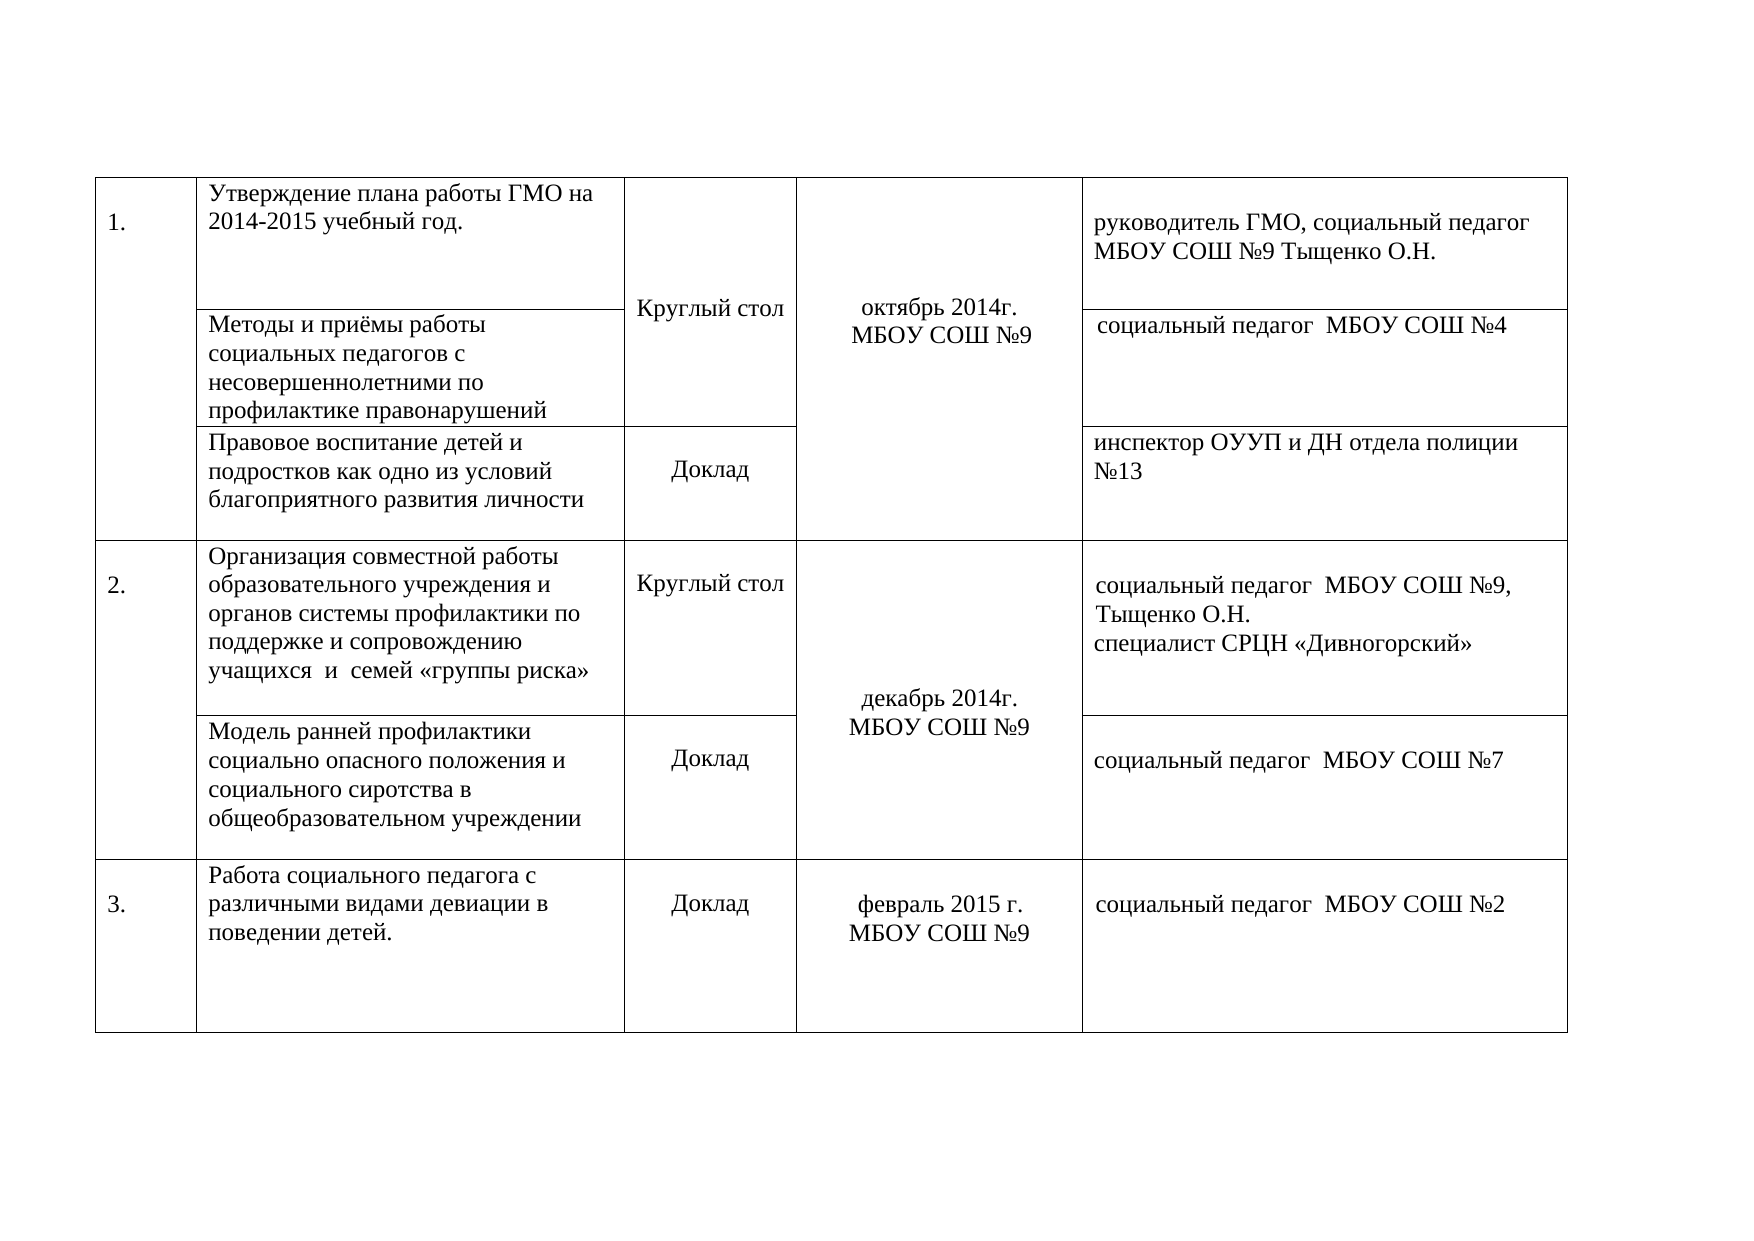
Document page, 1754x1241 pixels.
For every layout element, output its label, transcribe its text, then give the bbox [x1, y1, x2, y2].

table_cell Правовое воспитание детей и подростков как одно из условий благоприятного развития личности [197, 427, 624, 540]
table_cell руководитель ГМО, социальный педагог МБОУ СОШ №9 Тыщенко О.Н. [1083, 178, 1567, 309]
table_cell декабрь 2014г. МБОУ СОШ №9 [797, 541, 1082, 859]
table_cell 3. [96, 860, 196, 1032]
table_cell Доклад [625, 716, 796, 859]
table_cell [797, 860, 1082, 1032]
table_cell Круглый стол [625, 541, 796, 715]
table_cell Организация совместной работы образовательного учреждения и органов системы профилактики по поддержке и сопровождению учащихся и семей «группы риска» [197, 541, 624, 715]
table_cell Методы и приёмы работы социальных педагогов с несовершеннолетними по профилактике правонарушений [197, 310, 624, 426]
table_cell 1. [96, 178, 196, 540]
table_cell Утверждение плана работы ГМО на 2014-2015 учебный год. [197, 178, 624, 309]
table_cell социальный педагог МБОУ СОШ №9, Тыщенко О.Н. специалист СРЦН «Дивногорский» [1083, 541, 1567, 715]
table_cell социальный педагог МБОУ СОШ №7 [1083, 716, 1567, 859]
table_cell социальный педагог МБОУ СОШ №2 [1083, 860, 1567, 1032]
table_cell социальный педагог МБОУ СОШ №4 [1083, 310, 1567, 426]
table_cell 2. [96, 541, 196, 859]
table_cell октябрь 2014г. МБОУ СОШ №9 [797, 178, 1082, 540]
table_cell Доклад [625, 860, 796, 1032]
table_cell инспектор ОУУП и ДН отдела полиции №13 [1083, 427, 1567, 540]
table_cell Модель ранней профилактики социально опасного положения и социального сиротства в общеобразовательном учреждении [197, 716, 624, 859]
table_cell Доклад [625, 427, 796, 540]
table_cell Работа социального педагога с различными видами девиации в поведении детей. [197, 860, 624, 1032]
table_cell Круглый стол [625, 178, 796, 426]
